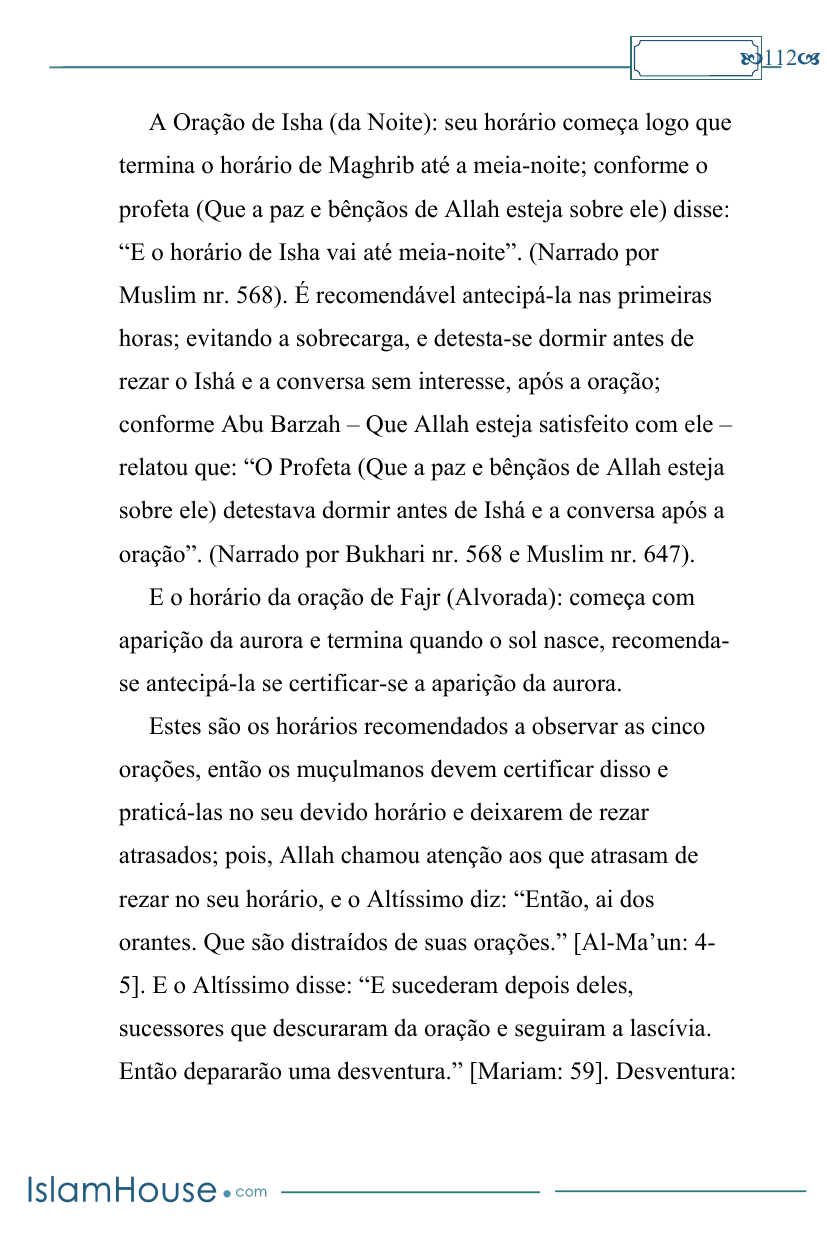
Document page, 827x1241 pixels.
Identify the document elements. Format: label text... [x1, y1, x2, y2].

picture [548, 1170, 807, 1208]
text A Oração de Isha (da Noite): seu horário começa logo que termina o horário de Maghrib até a meia-noite; conforme o profeta (Que a paz e bênçãos de Allah esteja sobre ele) disse: “E o horário de Isha vai até meia-noite”. (Narrado por Muslim nr. 568). É recomendável antecipá-la nas primeiras horas; evitando a sobrecarga, e detesta-se dormir antes de rezar o Ishá e a conversa sem interesse, após a oração; conforme Abu Barzah – Que Allah esteja satisfeito com ele – relatou que: “O Profeta (Que a paz e bênçãos de Allah esteja sobre ele) detestava dormir antes de Ishá e a conversa após a oração”. (Narrado por Bukhari nr. 568 e Muslim nr. 647). [119, 107, 738, 567]
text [119, 711, 738, 1085]
text E o horário da oração de Fajr (Alvorada): começa com aparição da aurora e termina quando o sol nasce, recomenda-se antecipá-la se certificar-se a aparição da aurora. [119, 582, 738, 697]
picture [20, 1171, 541, 1209]
